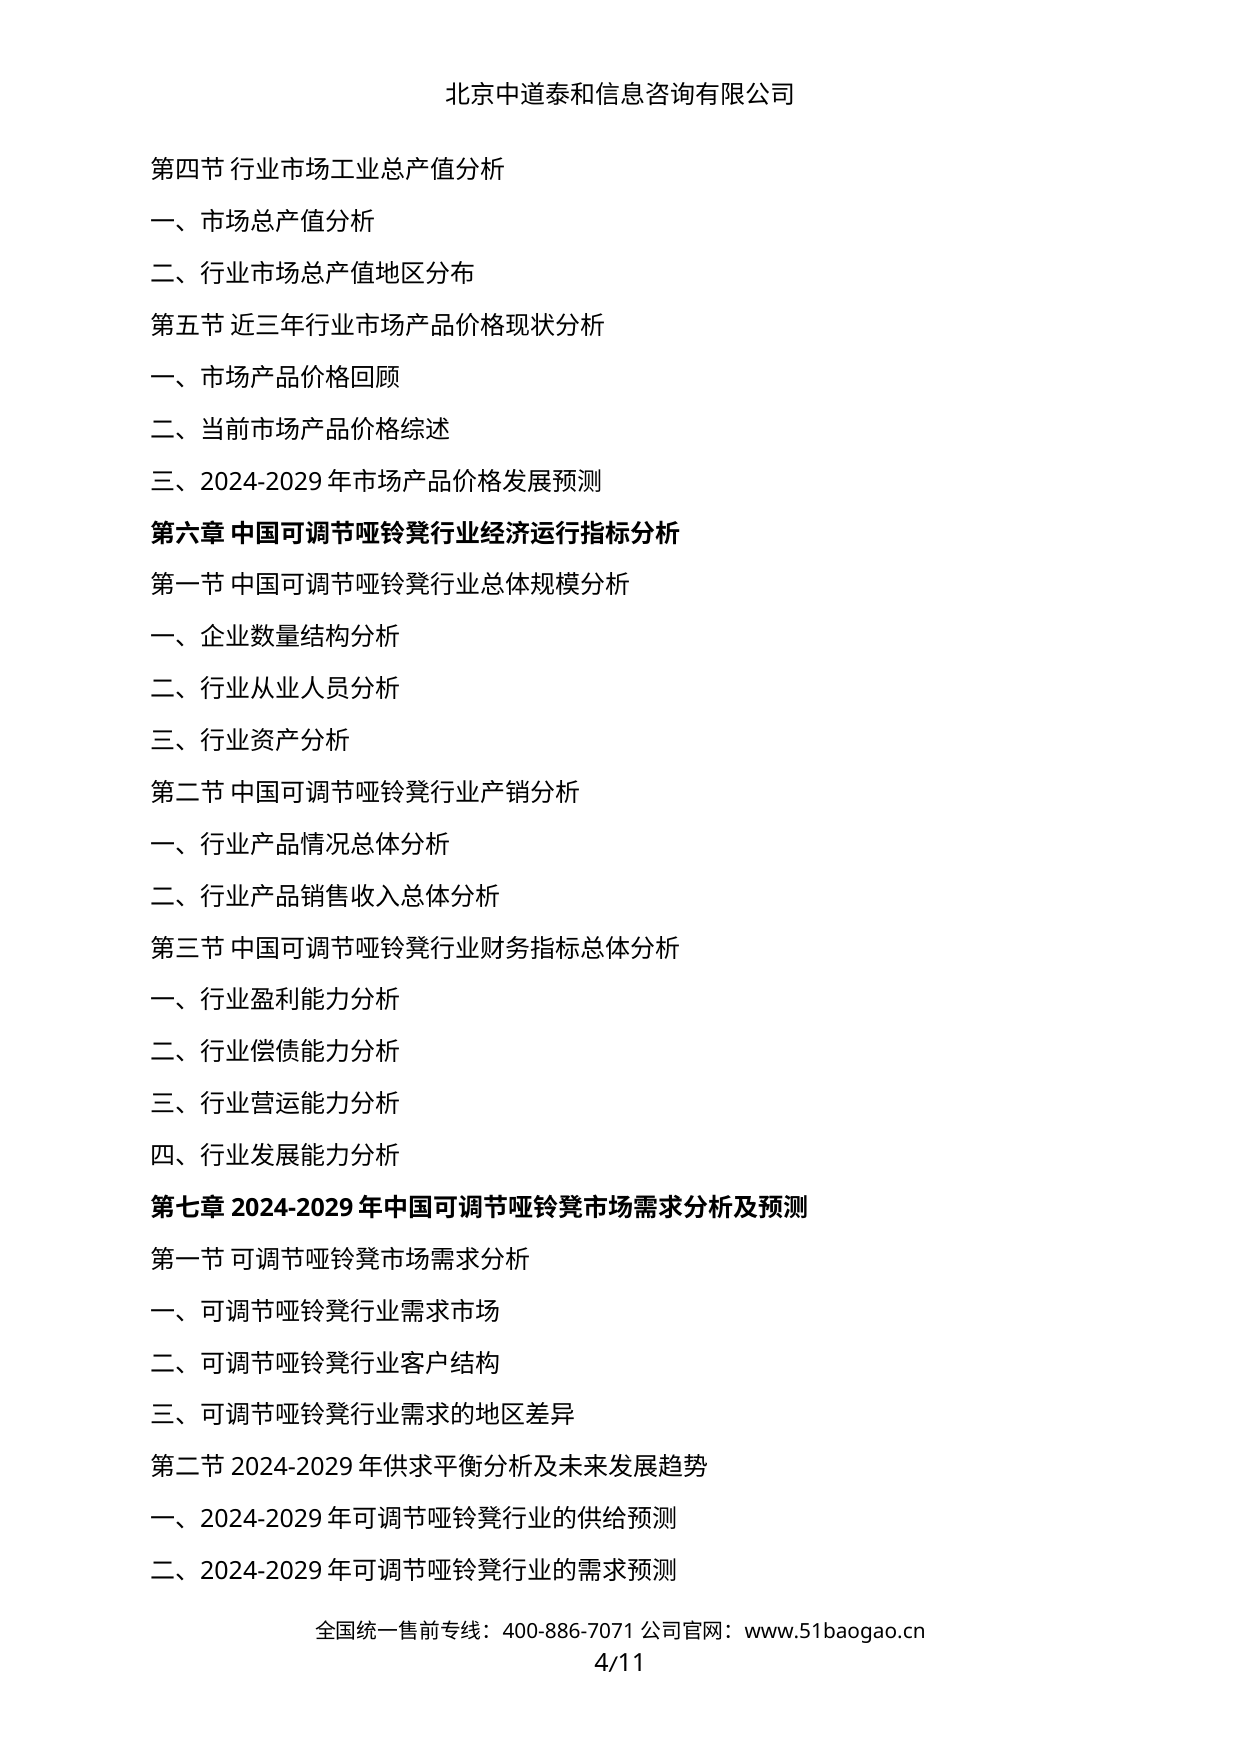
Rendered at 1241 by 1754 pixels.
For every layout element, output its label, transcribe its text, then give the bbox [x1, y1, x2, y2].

text 第二节 中国可调节哑铃凳行业产销分析 [150, 772, 1090, 809]
text 第一节 中国可调节哑铃凳行业总体规模分析 [150, 565, 1090, 601]
text 第四节 行业市场工业总产值分析 [150, 150, 1090, 186]
text 一、2024-2029年可调节哑铃凳行业的供给预测 [150, 1499, 1090, 1535]
text 第一节 可调节哑铃凳市场需求分析 [150, 1239, 1090, 1276]
text 第五节 近三年行业市场产品价格现状分析 [150, 306, 1090, 342]
text 三、行业资产分析 [150, 721, 1090, 757]
text 三、可调节哑铃凳行业需求的地区差异 [150, 1395, 1090, 1431]
text 一、行业产品情况总体分析 [150, 824, 1090, 861]
text 一、行业盈利能力分析 [150, 980, 1090, 1016]
text 第二节 2024-2029年供求平衡分析及未来发展趋势 [150, 1447, 1090, 1483]
text 二、可调节哑铃凳行业客户结构 [150, 1343, 1090, 1379]
text 一、市场产品价格回顾 [150, 357, 1090, 394]
text 三、2024-2029年市场产品价格发展预测 [150, 461, 1090, 497]
text 第六章 中国可调节哑铃凳行业经济运行指标分析 [150, 513, 1090, 549]
text 一、企业数量结构分析 [150, 617, 1090, 653]
text 第三节 中国可调节哑铃凳行业财务指标总体分析 [150, 928, 1090, 964]
text 一、可调节哑铃凳行业需求市场 [150, 1291, 1090, 1327]
text 第七章 2024-2029年中国可调节哑铃凳市场需求分析及预测 [150, 1187, 1090, 1224]
text 二、当前市场产品价格综述 [150, 409, 1090, 446]
text 二、行业市场总产值地区分布 [150, 254, 1090, 290]
text 二、行业从业人员分析 [150, 669, 1090, 705]
text 二、行业偿债能力分析 [150, 1032, 1090, 1068]
text 二、2024-2029年可调节哑铃凳行业的需求预测 [150, 1551, 1090, 1587]
text 一、市场总产值分析 [150, 202, 1090, 238]
text 二、行业产品销售收入总体分析 [150, 876, 1090, 912]
text 四、行业发展能力分析 [150, 1136, 1090, 1172]
text 三、行业营运能力分析 [150, 1084, 1090, 1120]
